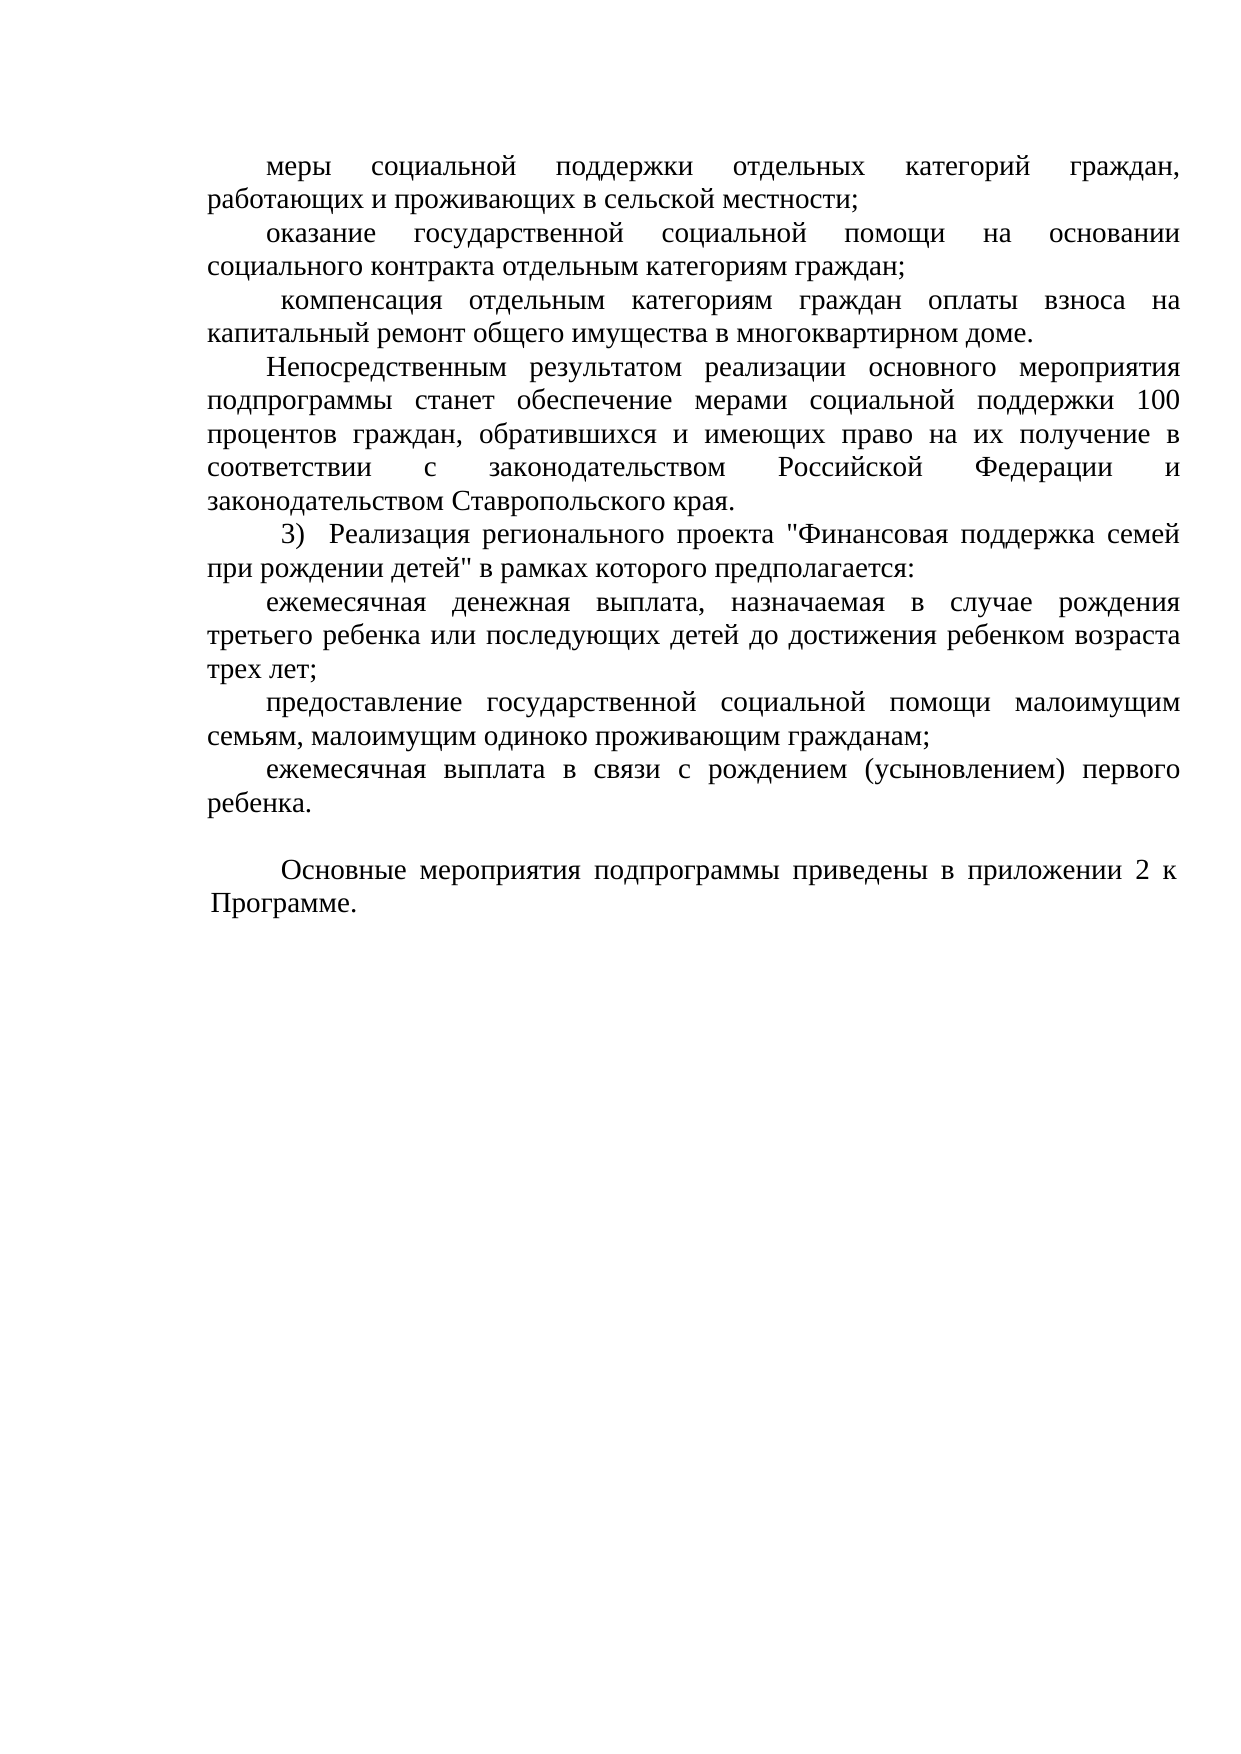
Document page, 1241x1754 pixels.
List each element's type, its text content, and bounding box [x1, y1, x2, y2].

text меры социальной поддержки отдельных категорий граждан, работающих и проживающих в сельской местности; [207, 148, 1181, 215]
text ежемесячная денежная выплата, назначаемая в случае рождения третьего ребенка или последующих детей до достижения ребенком возраста трех лет; [207, 584, 1181, 684]
text 3) Реализация регионального проекта "Финансовая поддержка семей при рождении детей" в рамках которого предполагается: [207, 517, 1181, 584]
text Основные мероприятия подпрограммы приведены в приложении 2 к Программе. [210, 852, 1178, 919]
text компенсация отдельным категориям граждан оплаты взноса на капитальный ремонт общего имущества в многоквартирном доме. [207, 282, 1181, 349]
text оказание государственной социальной помощи на основании социального контракта отдельным категориям граждан; [207, 215, 1181, 282]
text предоставление государственной социальной помощи малоимущим семьям, малоимущим одиноко проживающим гражданам; [207, 684, 1181, 751]
text Непосредственным результатом реализации основного мероприятия подпрограммы станет обеспечение мерами социальной поддержки 100 процентов граждан, обратившихся и имеющих право на их получение в соответствии с законодательством Российской Федерации и законодательством Ставропольского края. [207, 349, 1181, 517]
text ежемесячная выплата в связи с рождением (усыновлением) первого ребенка. [207, 751, 1181, 818]
